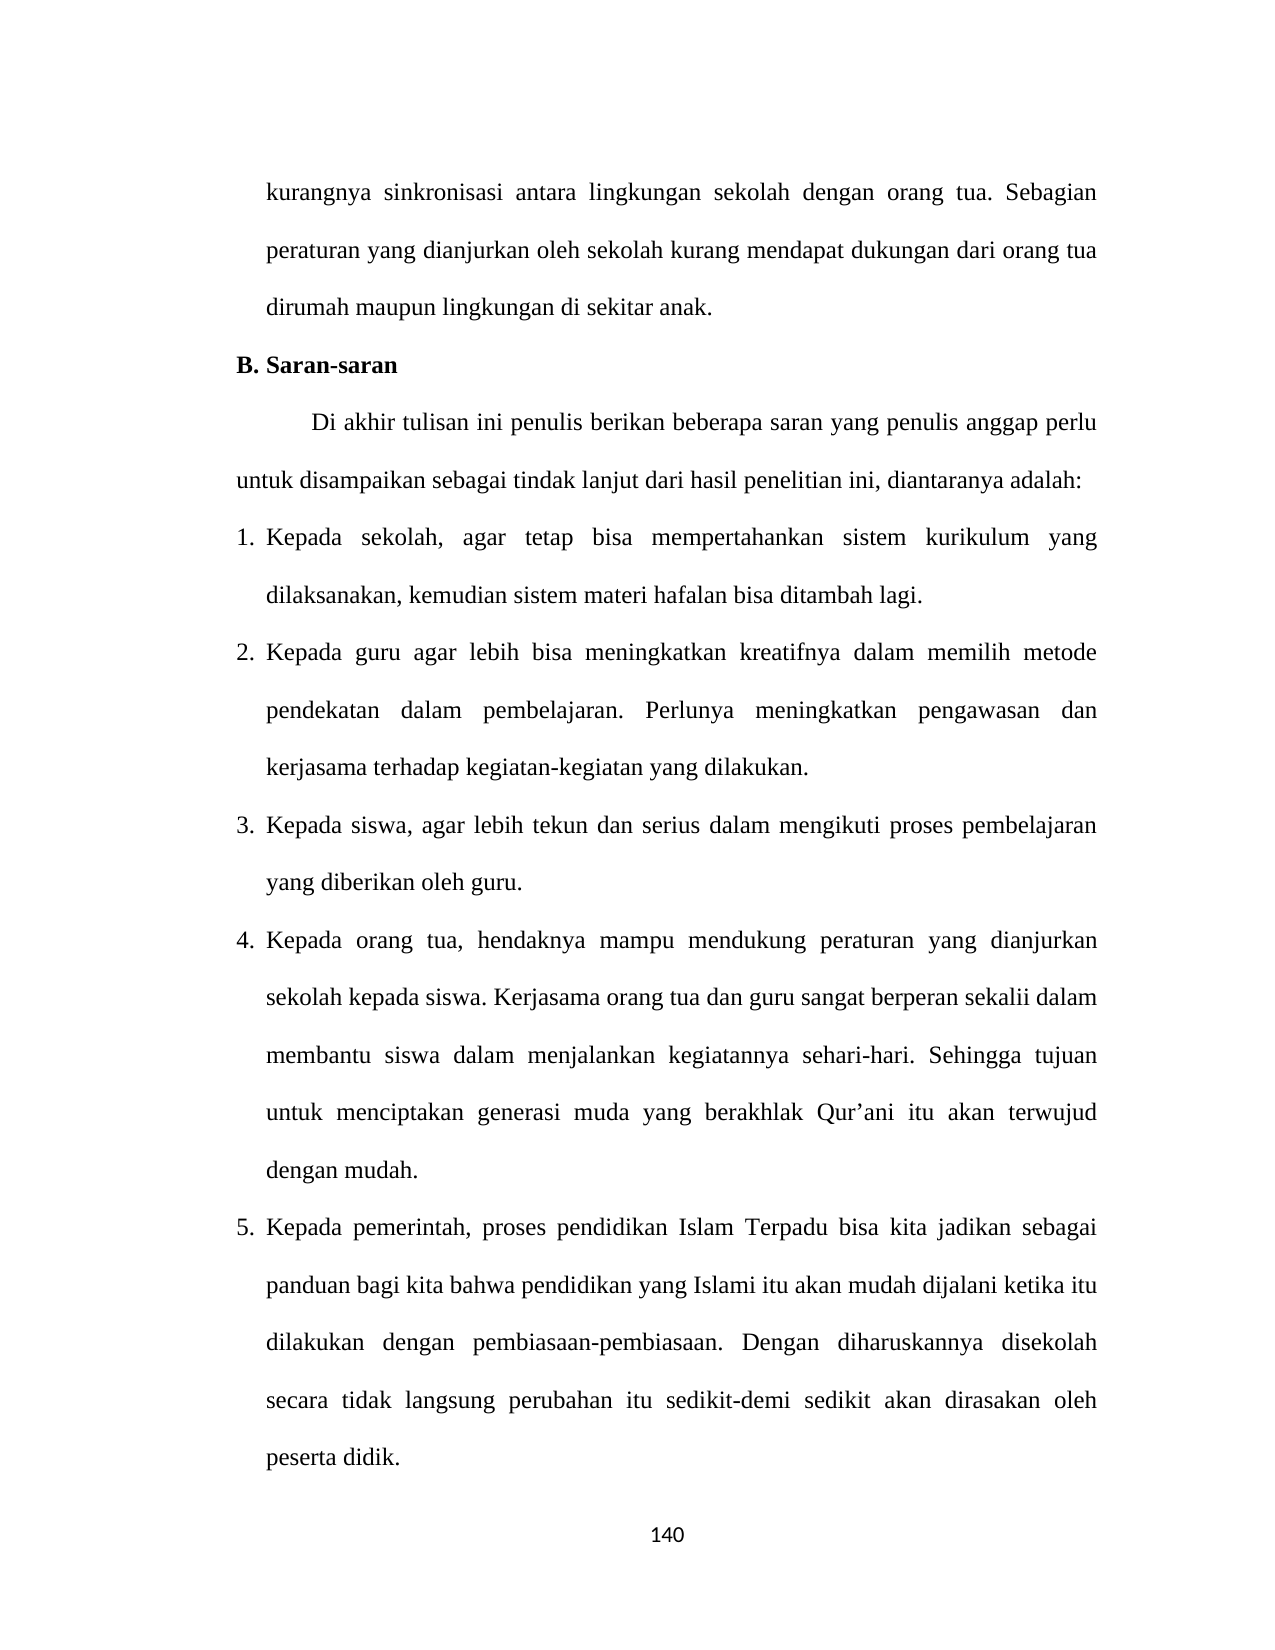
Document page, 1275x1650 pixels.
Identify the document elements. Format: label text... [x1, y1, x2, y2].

list Kepada pemerintah, proses pendidikan Islam Terpadu bisa kita jadikan sebagai panduan bagi kita bahwa pendidikan yang Islami itu akan mudah dijalani ketika itu dilakukan dengan pembiasaan-pembiasaan. Dengan diharuskannya disekolah secara tidak langsung perubahan itu sedikit-demi sedikit akan dirasakan oleh peserta didik. [236, 1212, 1098, 1471]
list Kepada orang tua, hendaknya mampu mendukung peraturan yang dianjurkan sekolah kepada siswa. Kerjasama orang tua dan guru sangat berperan sekalii dalam membantu siswa dalam menjalankan kegiatannya sehari-hari. Sehingga tujuan untuk menciptakan generasi muda yang berakhlak Qur’ani itu akan terwujud dengan mudah. [236, 925, 1098, 1183]
list Kepada guru agar lebih bisa meningkatkan kreatifnya dalam memilih metode pendekatan dalam pembelajaran. Perlunya meningkatkan pengawasan dan kerjasama terhadap kegiatan-kegiatan yang dilakukan. [236, 637, 1098, 781]
list Saran-saran [236, 350, 1098, 378]
list Kepada siswa, agar lebih tekun dan serius dalam mengikuti proses pembelajaran yang diberikan oleh guru. [236, 810, 1098, 896]
list Kepada sekolah, agar tetap bisa mempertahankan sistem kurikulum yang dilaksanakan, kemudian sistem materi hafalan bisa ditambah lagi. [236, 522, 1098, 608]
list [236, 177, 1098, 321]
list Di akhir tulisan ini penulis berikan beberapa saran yang penulis anggap perlu untuk disampaikan sebagai tindak lanjut dari hasil penelitian ini, diantaranya adalah: [236, 407, 1098, 493]
